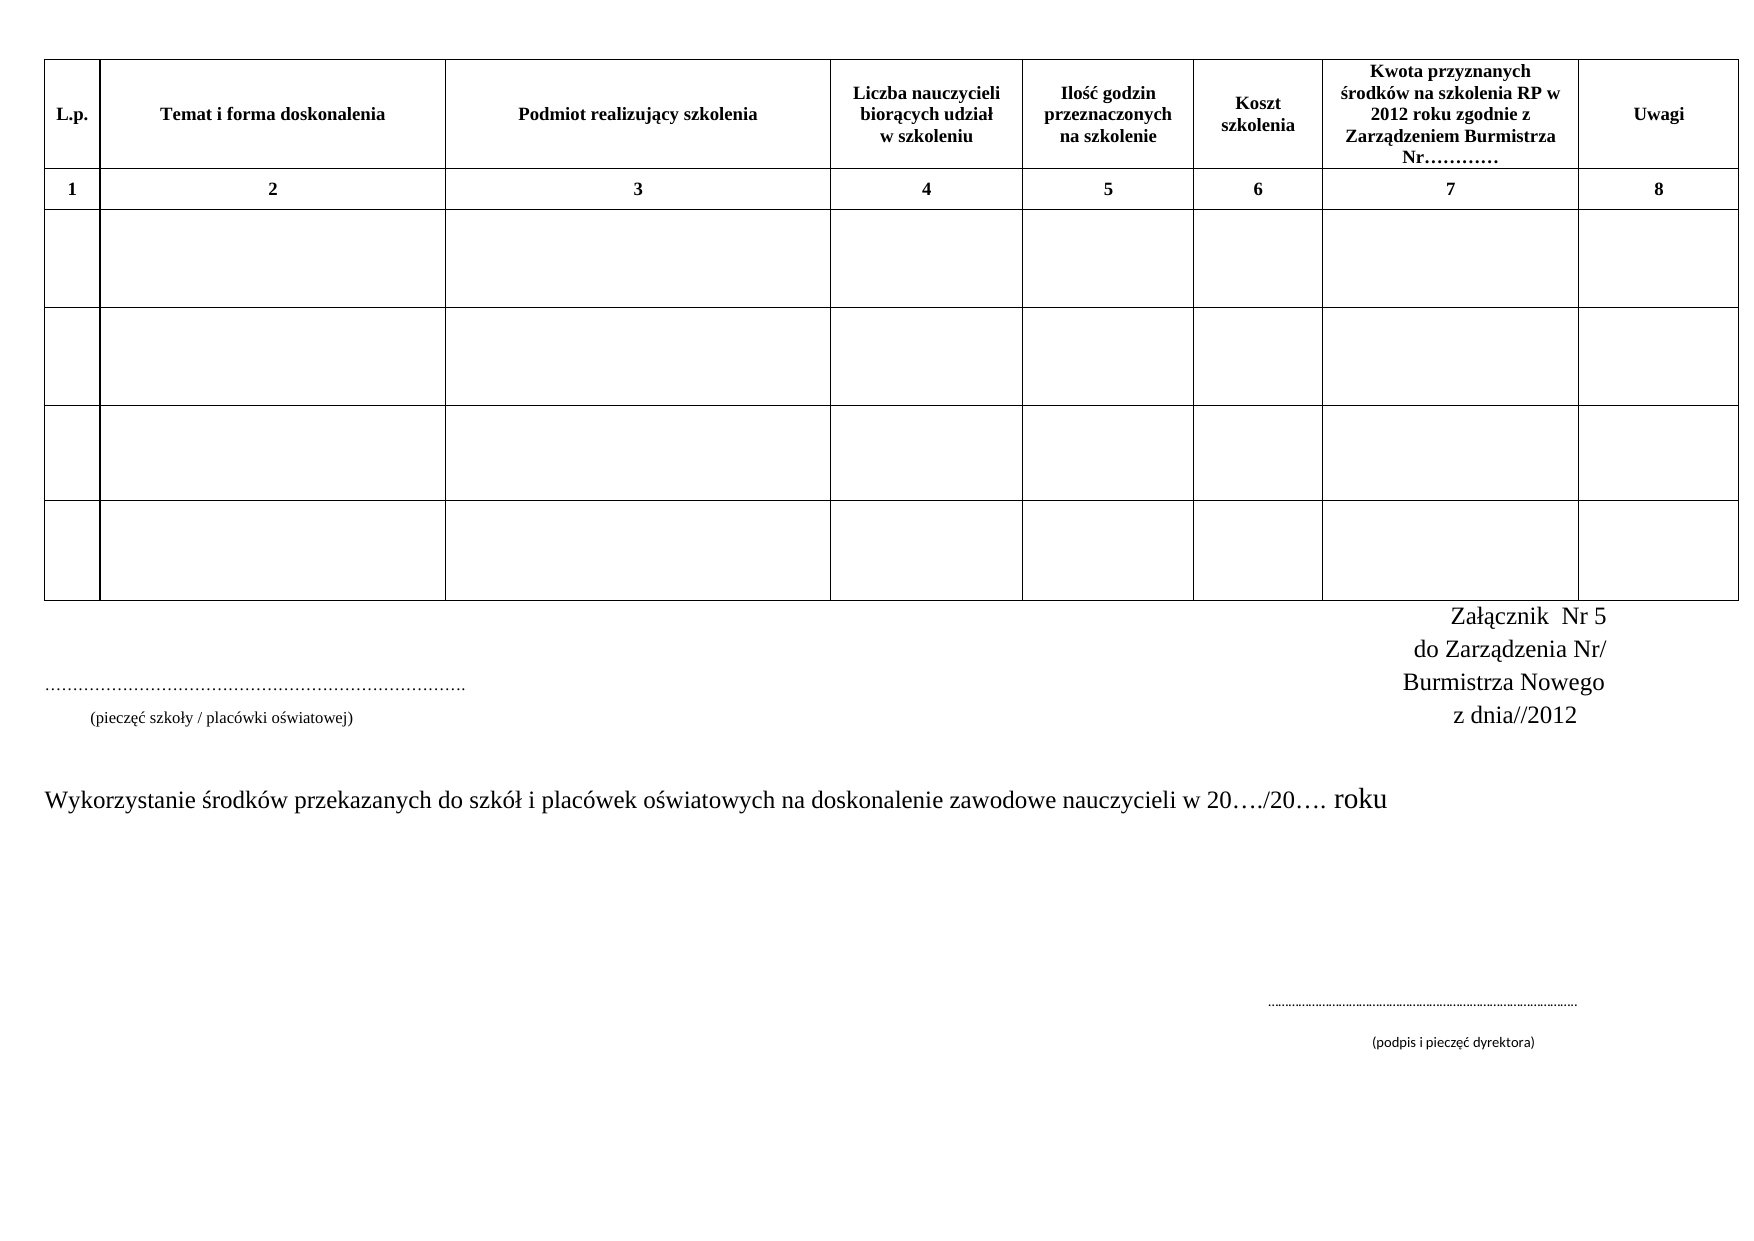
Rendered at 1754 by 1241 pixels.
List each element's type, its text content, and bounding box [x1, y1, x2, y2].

table_header L.p. [45, 60, 99, 168]
table_cell [1194, 406, 1322, 500]
table_cell [1323, 406, 1578, 500]
table_cell [1579, 406, 1738, 500]
table_cell [1023, 501, 1193, 600]
table_cell [831, 308, 1022, 404]
table_header Podmiot realizujący szkolenia [446, 60, 830, 168]
table_cell [446, 406, 830, 500]
table_cell 8 [1579, 169, 1738, 209]
table_cell [831, 501, 1022, 600]
table_cell [101, 501, 445, 600]
table_cell [1194, 308, 1322, 404]
table_header Koszt szkolenia [1194, 60, 1322, 168]
table_header Uwagi [1579, 60, 1738, 168]
table_cell [446, 210, 830, 307]
table_cell [1579, 210, 1738, 307]
table_cell [101, 210, 445, 307]
table_cell 1 [45, 169, 99, 209]
table_cell [45, 308, 99, 404]
text Załącznik Nr 5 [44, 601, 1606, 630]
table_cell [45, 210, 99, 307]
table_cell 5 [1023, 169, 1193, 209]
table_cell [1579, 308, 1738, 404]
table_cell [1023, 210, 1193, 307]
table_cell [1323, 210, 1578, 307]
table_header Kwota przyznanych środków na szkolenia RP w 2012 roku zgodnie z Zarządzeniem Burmistrza Nr………… [1323, 60, 1578, 168]
text ……………………………………………………………………………….. [44, 992, 1606, 1010]
table_cell 4 [831, 169, 1022, 209]
table_cell [831, 210, 1022, 307]
table_cell [45, 501, 99, 600]
text do Zarządzenia Nr/ [44, 634, 1606, 663]
table_cell 2 [101, 169, 445, 209]
table_cell [1579, 501, 1738, 600]
table_cell [446, 501, 830, 600]
table_cell [446, 308, 830, 404]
table_cell [1323, 308, 1578, 404]
table_cell [101, 308, 445, 404]
text Wykorzystanie środków przekazanych do szkół i placówek oświatowych na doskonalenie zawodowe nauczycieli w 20…./20…. roku [44, 781, 1606, 815]
table_cell [831, 406, 1022, 500]
text (podpis i pieczęć dyrektora) [44, 1033, 1606, 1051]
table_header Liczba nauczycieli biorących udział w szkoleniu [831, 60, 1022, 168]
table_cell 6 [1194, 169, 1322, 209]
text …………………………………………………………………. Burmistrza Nowego [44, 667, 1606, 696]
table_header Ilość godzin przeznaczonych na szkolenie [1023, 60, 1193, 168]
table_cell 7 [1323, 169, 1578, 209]
table_cell [1023, 406, 1193, 500]
text (pieczęć szkoły / placówki oświatowej) z dnia//2012 [44, 700, 1606, 729]
table_cell [45, 406, 99, 500]
table_cell [1323, 501, 1578, 600]
table_cell [101, 406, 445, 500]
table_cell [1194, 501, 1322, 600]
table_cell [1194, 210, 1322, 307]
table_cell [1023, 308, 1193, 404]
table_cell 3 [446, 169, 830, 209]
table_header Temat i forma doskonalenia [101, 60, 445, 168]
